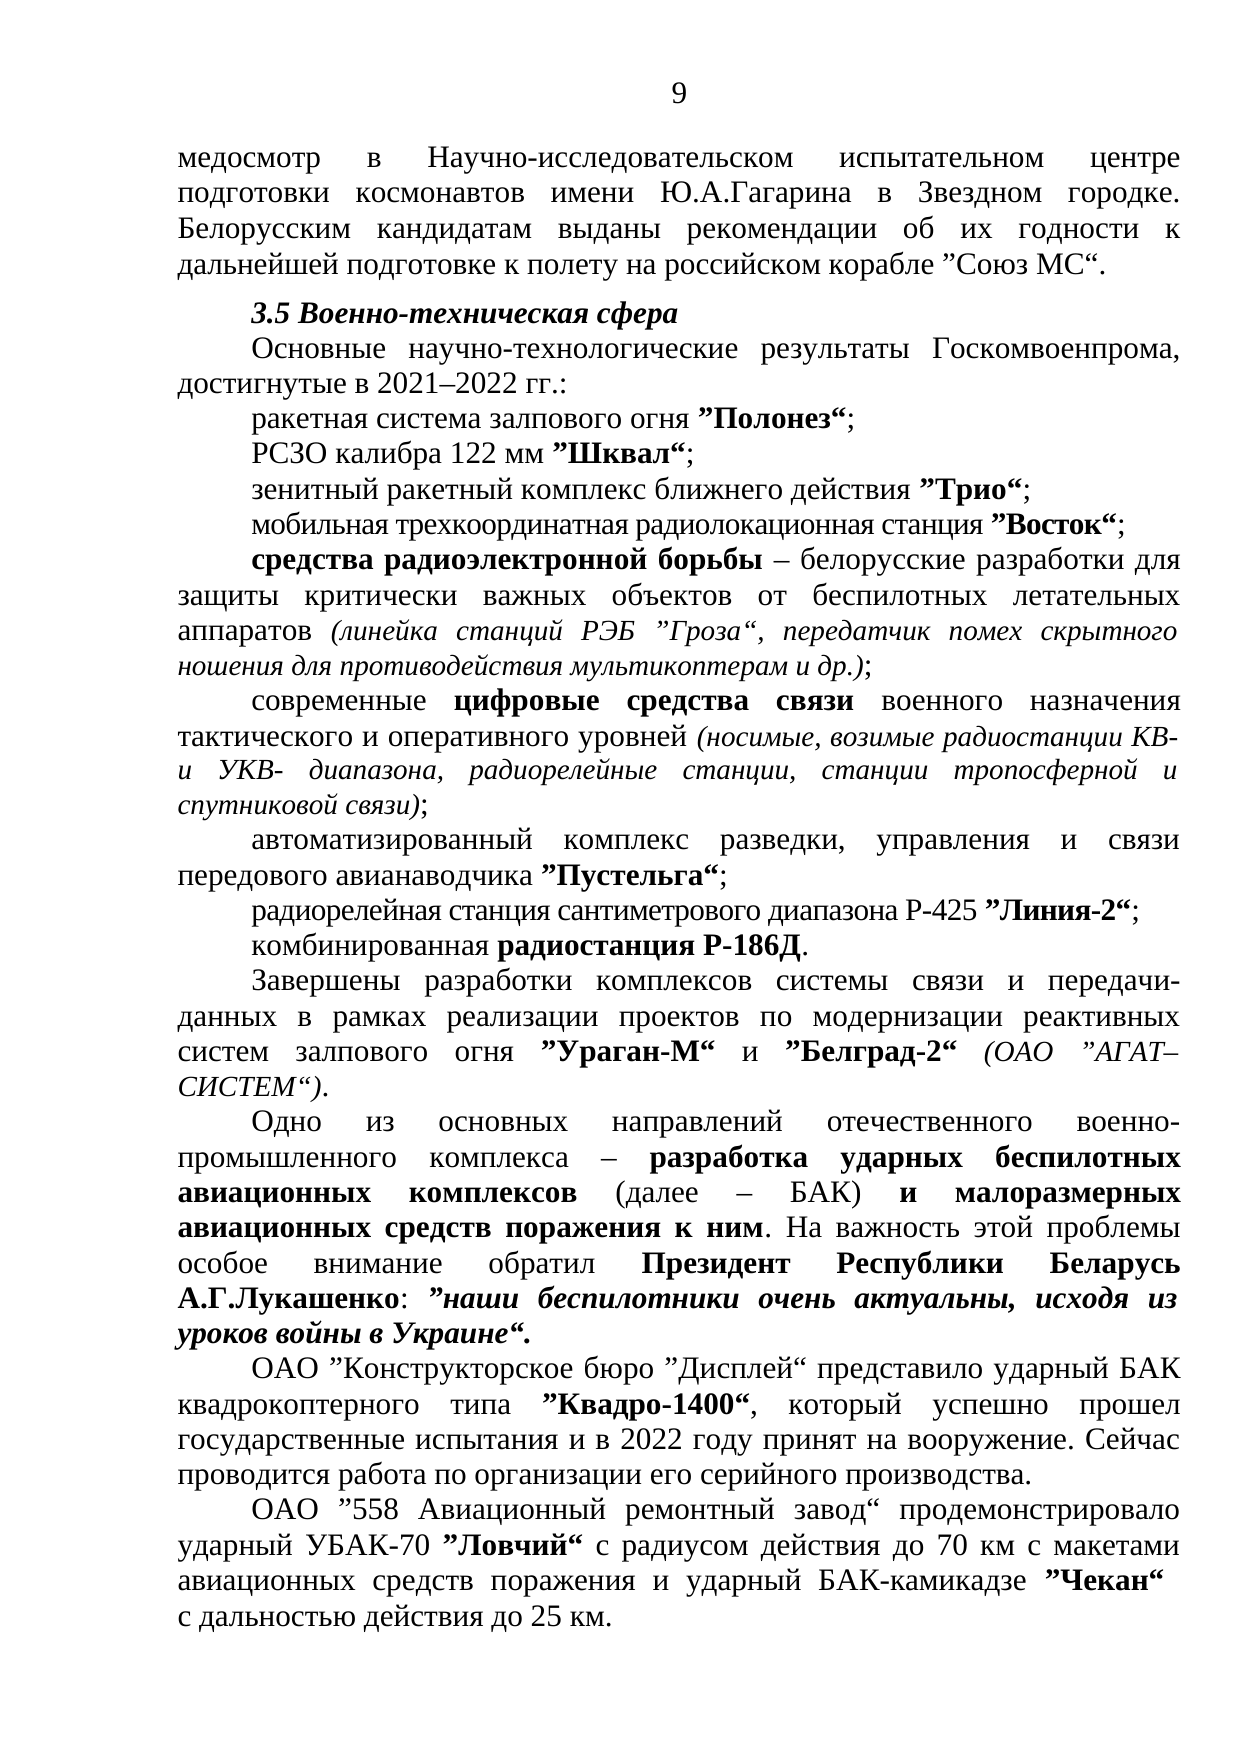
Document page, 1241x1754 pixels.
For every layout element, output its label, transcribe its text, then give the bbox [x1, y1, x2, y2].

text Одно из основных направлений отечественного военно-промышленного комплекса – разработка ударных беспилотных авиационных комплексов (далее – БАК) и малоразмерных авиационных средств поражения к ним. На важность этой проблемы особое внимание обратил Президент Республики Беларусь А.Г.Лукашенко: ”наши беспилотники очень актуальны, исходя из уроков войны в Украине“. [177, 1103, 1181, 1350]
text ОАО ”558 Авиационный ремонтный завод“ продемонстрировало ударный УБАК-70 ”Ловчий“ с радиусом действия до 70 км с макетами авиационных средств поражения и ударный БАК-камикадзе ”Чекан“ с дальностью действия до 25 км. [177, 1492, 1181, 1633]
text Основные научно-технологические результаты Госкомвоенпрома, достигнутые в 2021–2022 гг.: [177, 330, 1181, 401]
text средства радиоэлектронной борьбы – белорусские разработки для защиты критически важных объектов от беспилотных летательных аппаратов (линейка станций РЭБ ”Гроза“, передатчик помех скрытного ношения для противодействия мультикоптерам и др.); [177, 541, 1181, 682]
text 3.5 Военно-техническая сфера [177, 294, 1181, 330]
text ракетная система залпового огня ”Полонез“; [177, 401, 1181, 436]
text современные цифровые средства связи военного назначения тактического и оперативного уровней (носимые, возимые радиостанции КВ- и УКВ- диапазона, радиорелейные станции, станции тропосферной и спутниковой связи); [177, 682, 1181, 821]
text автоматизированный комплекс разведки, управления и связи передового авианаводчика ”Пустельга“; [177, 821, 1181, 892]
text Завершены разработки комплексов системы связи и передачи-данных в рамках реализации проектов по модернизации реактивных систем залпового огня ”Ураган-М“ и ”Белград-2“ (ОАО ”АГАТ– СИСТЕМ“). [177, 962, 1181, 1103]
text ОАО ”Конструкторское бюро ”Дисплей“ представило ударный БАК квадрокоптерного типа ”Квадро-1400“, который успешно прошел государственные испытания и в 2022 году принят на вооружение. Сейчас проводится работа по организации его серийного производства. [177, 1350, 1181, 1492]
text комбинированная радиостанция Р-186Д. [177, 927, 1181, 962]
text зенитный ракетный комплекс ближнего действия ”Трио“; [177, 471, 1181, 506]
text мобильная трехкоординатная радиолокационная станция ”Восток“; [177, 506, 1181, 541]
text РСЗО калибра 122 мм ”Шквал“; [177, 436, 1181, 471]
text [177, 138, 1181, 282]
text радиорелейная станция сантиметрового диапазона Р-425 ”Линия-2“; [177, 892, 1181, 927]
